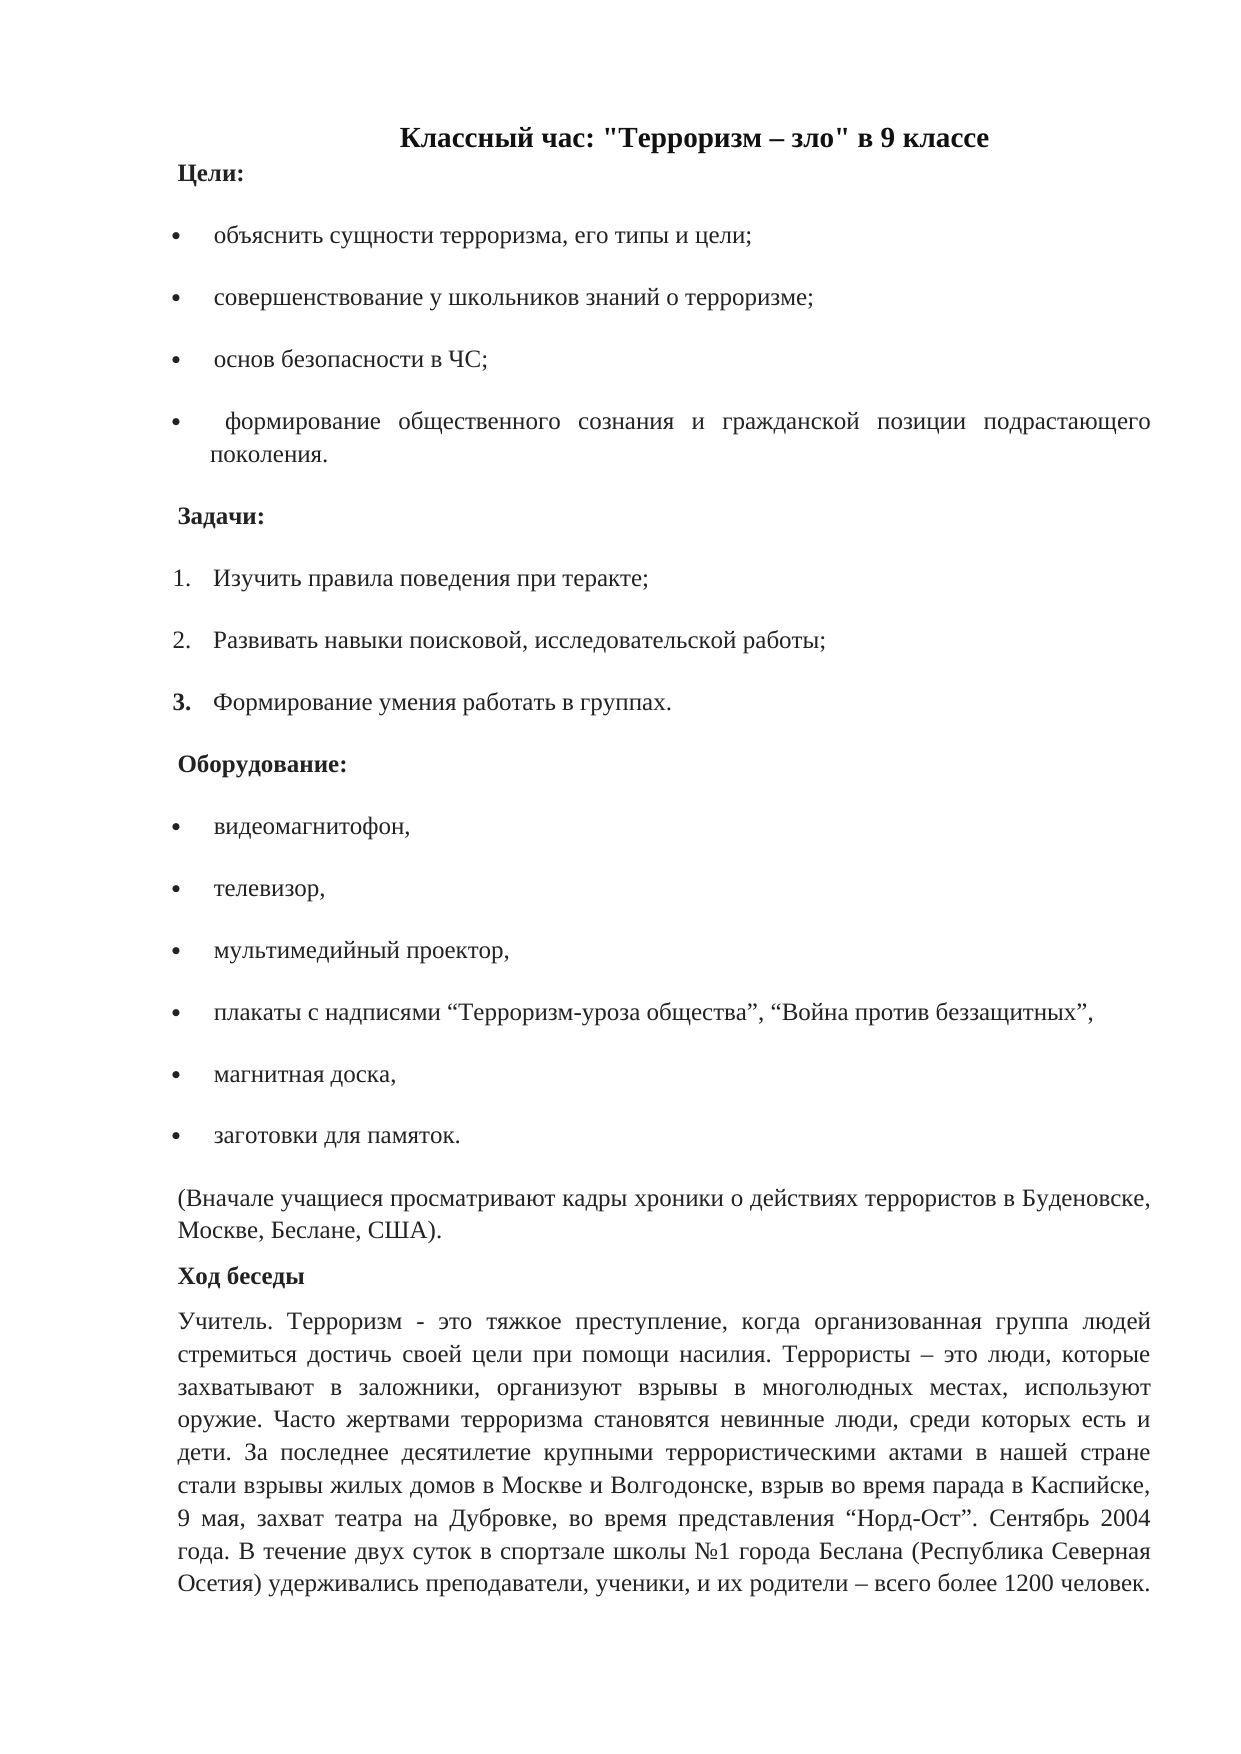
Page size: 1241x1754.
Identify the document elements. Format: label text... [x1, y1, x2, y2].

text  видеомагнитофон, [172, 807, 1152, 839]
text  заготовки для памяток. [172, 1117, 1152, 1149]
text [177, 1302, 1152, 1597]
text Классный час: "Терроризм – зло" в 9 классе [237, 118, 1152, 154]
text  телевизор, [172, 869, 1152, 901]
text  совершенствование у школьников знаний о терроризме; [172, 278, 1152, 311]
text (Вначале учащиеся просматривают кадры хроники о действиях террористов в Буденовске, Москве, Беслане, США). [177, 1178, 1152, 1244]
text 3. Формирование умения работать в группах. [172, 683, 1152, 716]
text  основ безопасности в ЧС; [172, 340, 1152, 373]
text Оборудование: [177, 745, 1152, 777]
text 1. Изучить правила поведения при теракте; [172, 559, 1152, 592]
text  магнитная доска, [172, 1054, 1152, 1087]
text Цели: [177, 154, 1152, 187]
text  мультимедийный проектор, [172, 931, 1152, 963]
text  формирование общественного сознания и гражданской позиции подрастающего поколения. [172, 402, 1152, 468]
text 2. Развивать навыки поисковой, исследовательской работы; [172, 621, 1152, 653]
text  объяснить сущности терроризма, его типы и цели; [172, 216, 1152, 249]
text Ход беседы [177, 1257, 1152, 1289]
text Задачи: [177, 497, 1152, 529]
text  плакаты с надписями “Терроризм-уроза общества”, “Война против беззащитных”, [172, 993, 1152, 1025]
